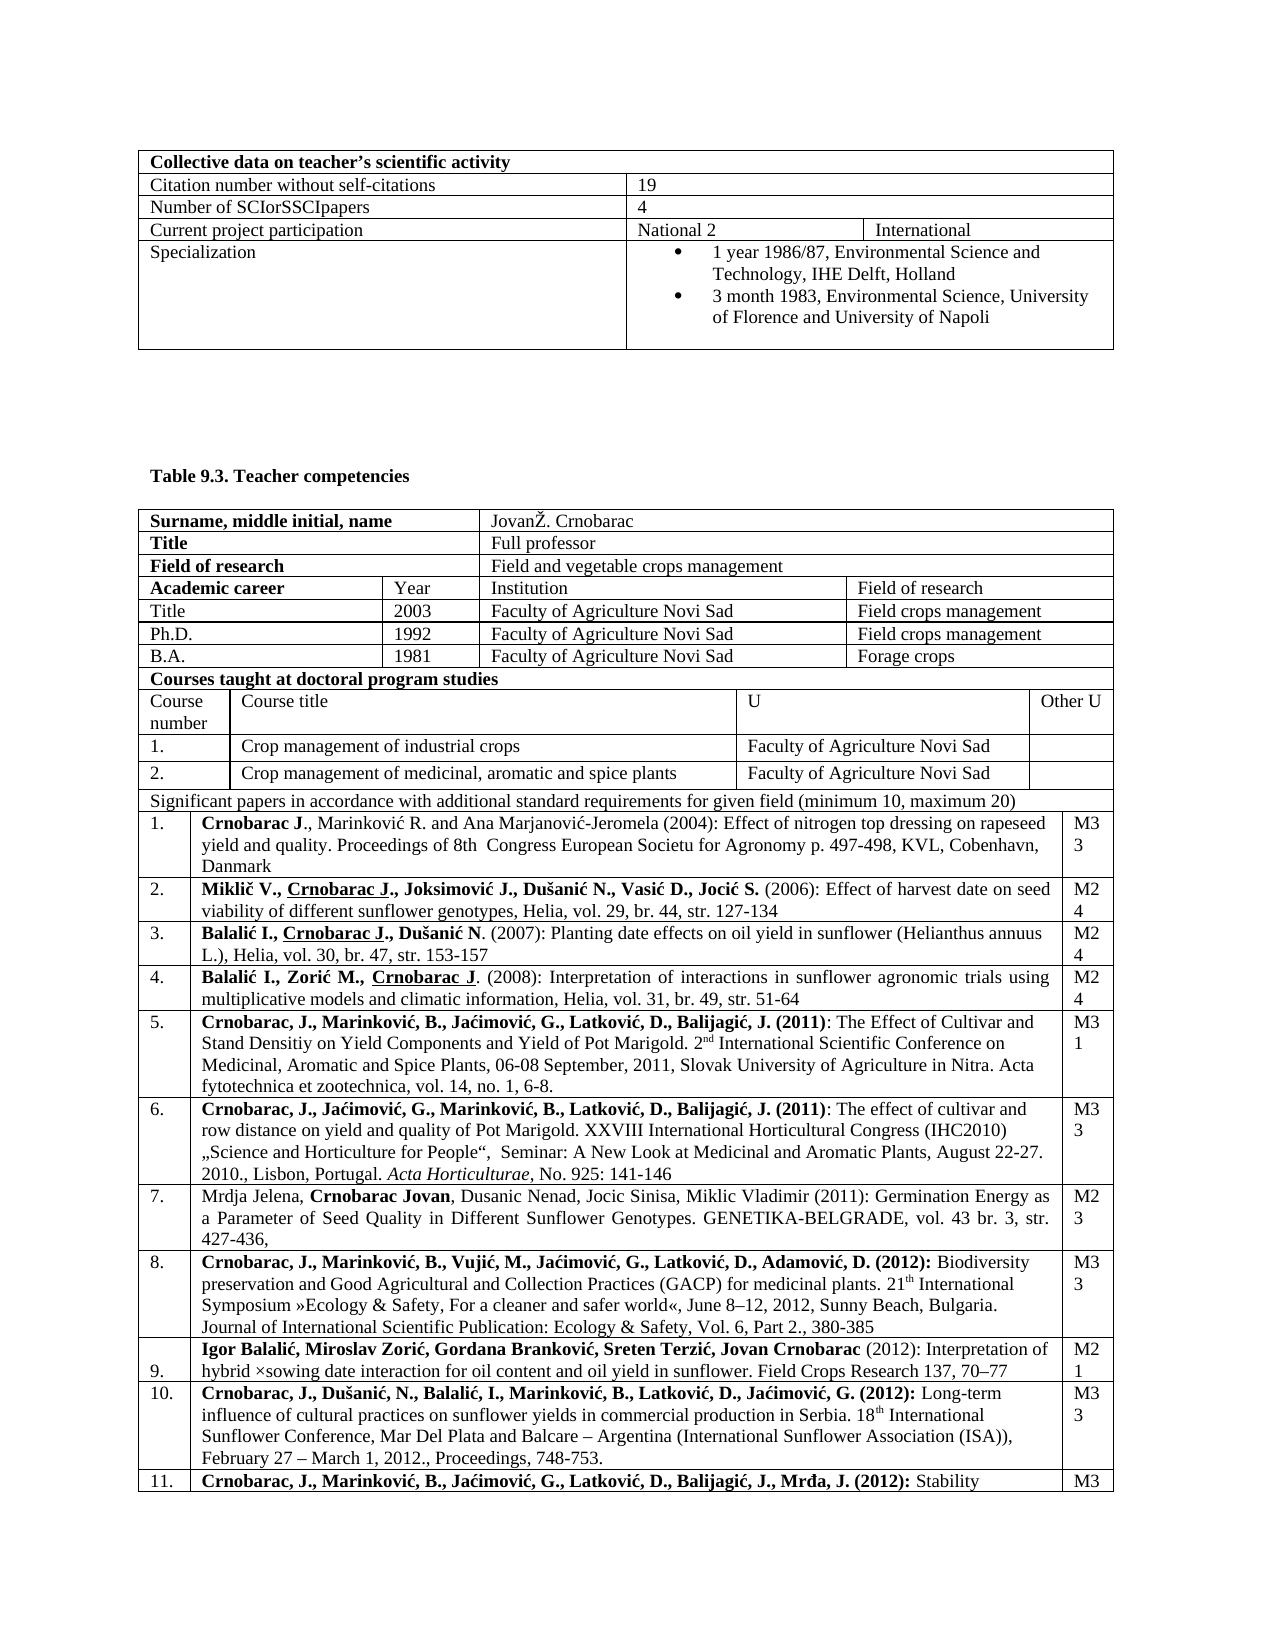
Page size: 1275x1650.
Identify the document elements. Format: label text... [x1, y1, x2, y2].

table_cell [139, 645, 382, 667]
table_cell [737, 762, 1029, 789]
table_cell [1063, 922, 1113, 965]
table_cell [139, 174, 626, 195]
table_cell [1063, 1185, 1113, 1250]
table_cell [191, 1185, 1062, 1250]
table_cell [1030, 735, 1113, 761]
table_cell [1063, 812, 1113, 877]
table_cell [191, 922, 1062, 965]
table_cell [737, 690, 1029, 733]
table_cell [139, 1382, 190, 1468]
text Table 9.3. Teacher competencies [150, 465, 1125, 487]
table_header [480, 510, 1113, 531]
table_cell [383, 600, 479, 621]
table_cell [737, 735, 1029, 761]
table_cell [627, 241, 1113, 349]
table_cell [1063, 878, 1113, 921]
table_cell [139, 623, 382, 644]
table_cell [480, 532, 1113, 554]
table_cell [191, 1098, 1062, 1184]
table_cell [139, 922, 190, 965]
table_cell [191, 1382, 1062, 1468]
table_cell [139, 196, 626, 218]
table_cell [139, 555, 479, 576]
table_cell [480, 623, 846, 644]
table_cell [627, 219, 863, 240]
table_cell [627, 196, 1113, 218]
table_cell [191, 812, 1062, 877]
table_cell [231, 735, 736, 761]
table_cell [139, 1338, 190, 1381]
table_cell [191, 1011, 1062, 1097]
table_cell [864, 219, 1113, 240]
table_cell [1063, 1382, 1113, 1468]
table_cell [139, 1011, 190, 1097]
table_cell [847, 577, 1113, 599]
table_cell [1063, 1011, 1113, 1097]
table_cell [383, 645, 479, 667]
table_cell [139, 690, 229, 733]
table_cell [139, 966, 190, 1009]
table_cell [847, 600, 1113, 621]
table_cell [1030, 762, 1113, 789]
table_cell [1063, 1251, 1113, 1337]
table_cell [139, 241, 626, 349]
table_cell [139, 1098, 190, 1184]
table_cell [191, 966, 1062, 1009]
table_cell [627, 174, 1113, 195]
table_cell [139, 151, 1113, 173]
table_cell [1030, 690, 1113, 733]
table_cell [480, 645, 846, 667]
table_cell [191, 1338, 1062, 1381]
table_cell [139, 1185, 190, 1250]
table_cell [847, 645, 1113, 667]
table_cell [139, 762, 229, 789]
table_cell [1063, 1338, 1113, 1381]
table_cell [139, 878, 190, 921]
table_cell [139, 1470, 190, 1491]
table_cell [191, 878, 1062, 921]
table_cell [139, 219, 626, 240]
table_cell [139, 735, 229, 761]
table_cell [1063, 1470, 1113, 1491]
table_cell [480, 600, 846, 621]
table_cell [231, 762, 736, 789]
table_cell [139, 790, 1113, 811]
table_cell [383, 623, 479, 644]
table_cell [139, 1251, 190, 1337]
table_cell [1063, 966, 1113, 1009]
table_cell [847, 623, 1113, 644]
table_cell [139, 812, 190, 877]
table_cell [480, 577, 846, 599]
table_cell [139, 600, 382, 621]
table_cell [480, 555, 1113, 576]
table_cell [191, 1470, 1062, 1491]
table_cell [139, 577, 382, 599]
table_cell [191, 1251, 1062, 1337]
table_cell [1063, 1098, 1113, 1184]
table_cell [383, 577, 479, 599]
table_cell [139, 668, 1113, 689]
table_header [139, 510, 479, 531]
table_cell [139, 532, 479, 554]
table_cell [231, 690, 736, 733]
